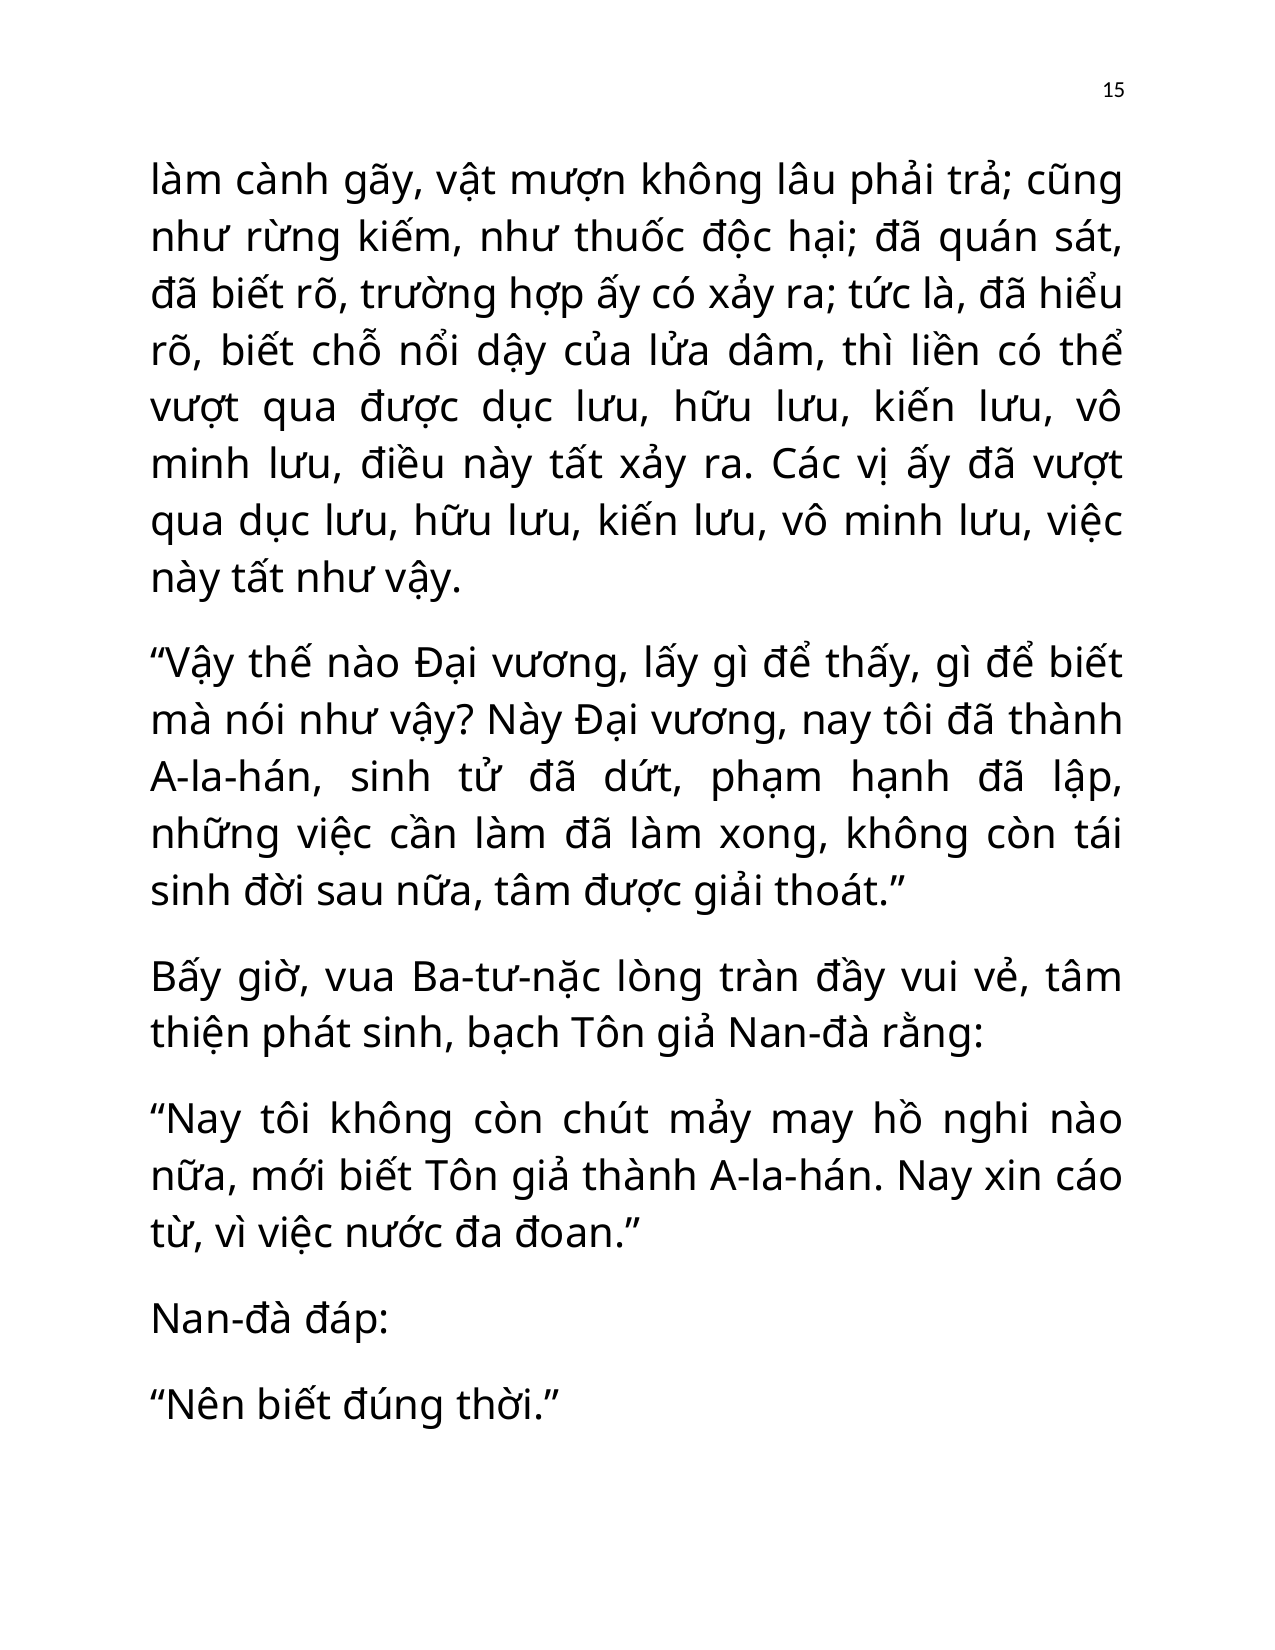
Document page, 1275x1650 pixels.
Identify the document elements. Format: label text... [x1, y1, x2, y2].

text “Nay tôi không còn chút mảy may hồ nghi nào nữa, mới biết Tôn giả thành A-la-hán. Nay xin cáo từ, vì việc nước đa đoan.” [150, 1089, 1125, 1259]
text “Vậy thế nào Đại vương, lấy gì để thấy, gì để biết mà nói như vậy? Này Đại vương, nay tôi đã thành A-la-hán, sinh tử đã dứt, phạm hạnh đã lập, những việc cần làm đã làm xong, không còn tái sinh đời sau nữa, tâm được giải thoát.” [150, 633, 1125, 917]
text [150, 150, 1125, 604]
text Nan-đà đáp: [150, 1288, 1125, 1345]
text “Nên biết đúng thời.” [150, 1374, 1125, 1431]
text Bấy giờ, vua Ba-tư-nặc lòng tràn đầy vui vẻ, tâm thiện phát sinh, bạch Tôn giả Nan-đà rằng: [150, 946, 1125, 1060]
